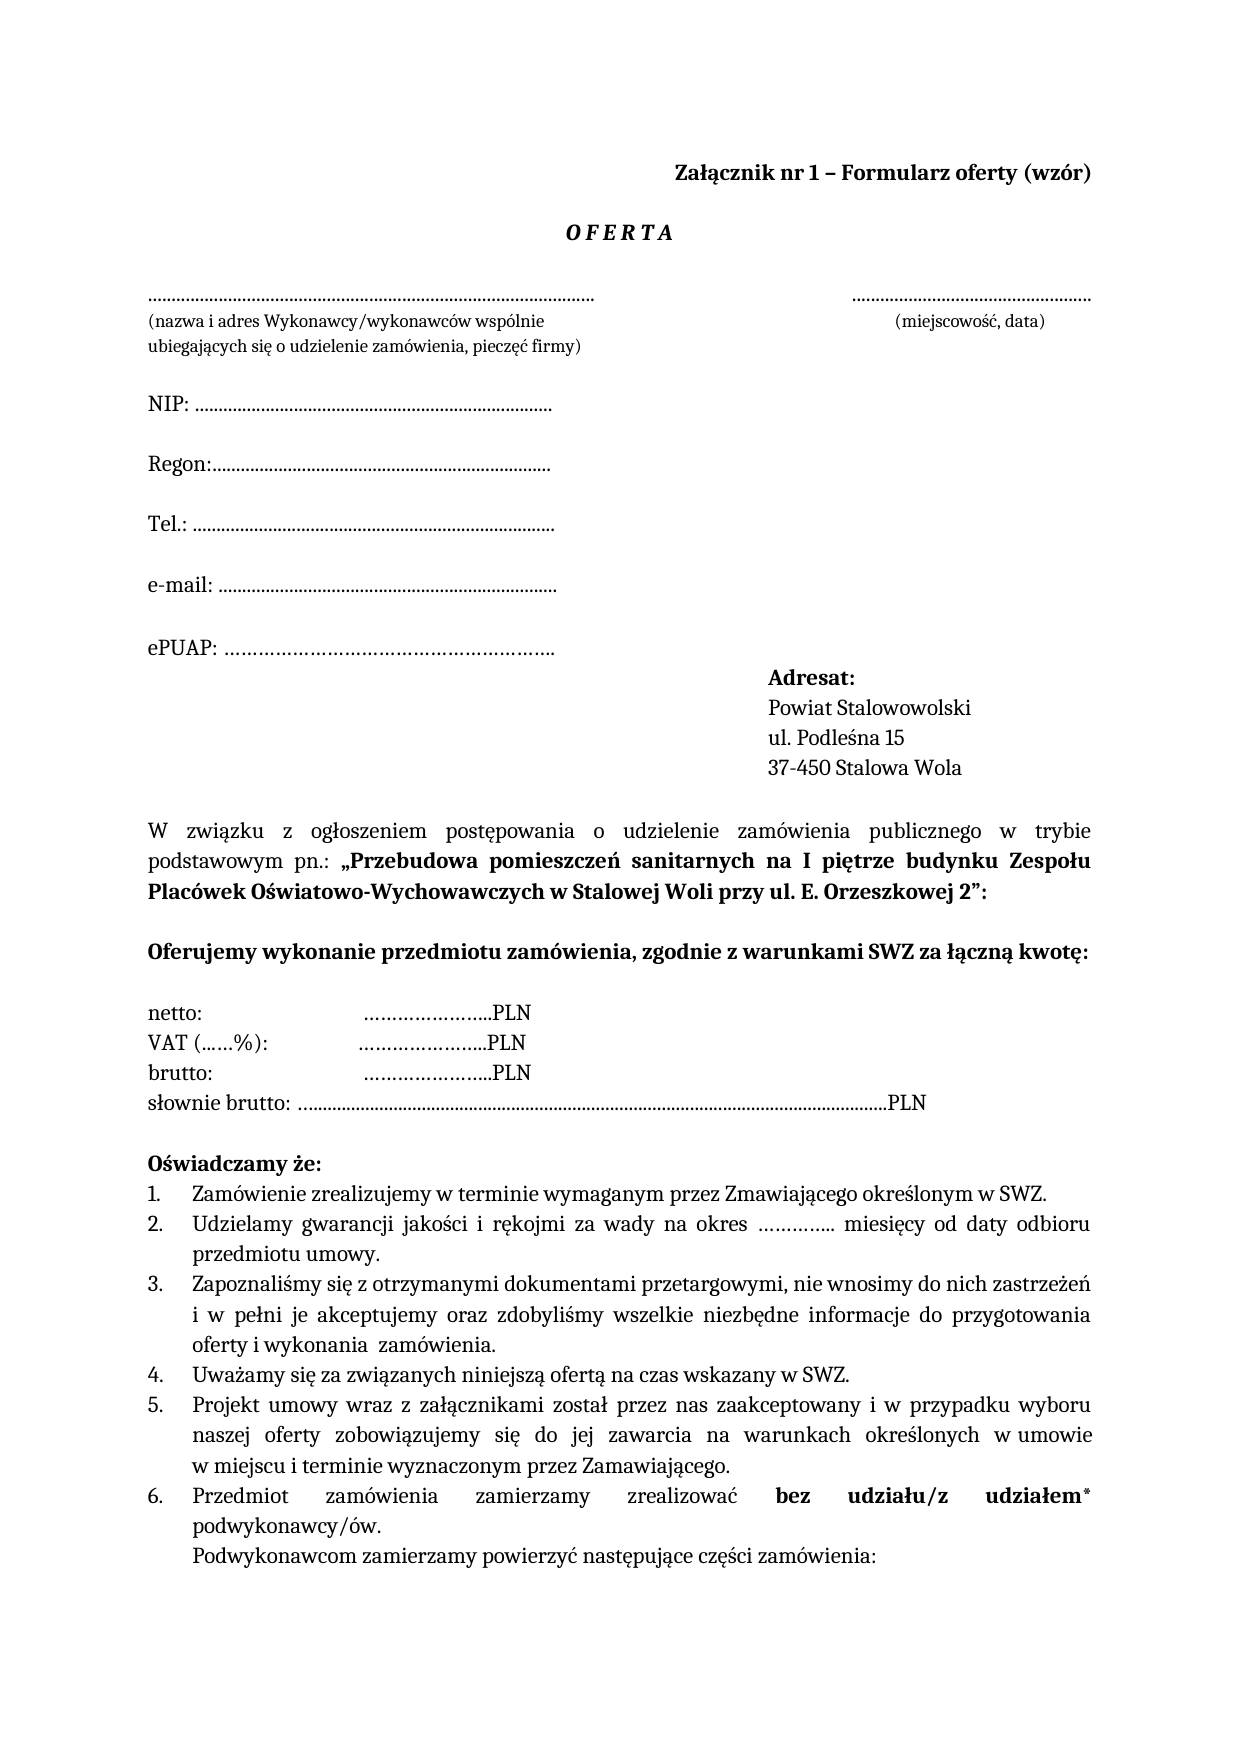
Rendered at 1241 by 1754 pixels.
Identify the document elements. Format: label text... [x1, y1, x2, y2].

list Zapoznaliśmy się z otrzymanymi dokumentami przetargowymi, nie wnosimy do nich zastrzeżeń i w pełni je akceptujemy oraz zdobyliśmy wszelkie niezbędne informacje do przygotowania oferty i wykonania zamówienia. [148, 1271, 1092, 1358]
text 37-450 Stalowa Wola [768, 755, 1092, 782]
text Tel.: ............................................................................. [148, 511, 1092, 537]
list Uważamy się za związanych niniejszą ofertą na czas wskazany w SWZ. [148, 1362, 1092, 1388]
text Adresat: [768, 664, 1092, 691]
text O F E R T A [148, 220, 1092, 246]
text Załącznik nr 1 – Formularz oferty (wzór) [133, 159, 1092, 186]
text ul. Podleśna 15 [768, 725, 1092, 751]
text Regon:........................................................................ [148, 451, 1092, 477]
list Zamówienie zrealizujemy w terminie wymaganym przez Zmawiającego określonym w SWZ. [148, 1181, 1092, 1207]
text Oferujemy wykonanie przedmiotu zamówienia, zgodnie z warunkami SWZ za łączną kwotę: [148, 939, 1092, 965]
text ............................................................................................... ................................................... [148, 280, 1092, 307]
text W związku z ogłoszeniem postępowania o udzielenie zamówienia publicznego w trybie podstawowym pn.: „Przebudowa pomieszczeń sanitarnych na I piętrze budynku Zespołu Placówek Oświatowo-Wychowawczych w Stalowej Woli przy ul. E. Orzeszkowej 2”: [148, 818, 1092, 905]
list Udzielamy gwarancji jakości i rękojmi za wady na okres ………….. miesięcy od daty odbioru przedmiotu umowy. [148, 1211, 1092, 1267]
text (nazwa i adres Wykonawcy/wykonawców wspólnie (miejscowość, data) [148, 311, 1092, 332]
text VAT (...…%): …………………..PLN [148, 1029, 1092, 1056]
text Powiat Stalowowolski [768, 695, 1092, 721]
text Oświadczamy że: [148, 1150, 1092, 1177]
text e-mail: ........................................................................ [148, 572, 1092, 598]
list Projekt umowy wraz z załącznikami został przez nas zaakceptowany i w przypadku wyboru naszej oferty zobowiązujemy się do jej zawarcia na warunkach określonych w umowie w miejscu i terminie wyznaczonym przez Zamawiającego. [148, 1392, 1092, 1479]
text brutto: …………………..PLN [148, 1060, 1092, 1086]
text netto: …………………..PLN [148, 999, 1092, 1026]
text ubiegających się o udzielenie zamówienia, pieczęć firmy) [148, 335, 1092, 357]
text NIP: ............................................................................ [148, 390, 1092, 417]
text ePUAP: …………………………………………………. [148, 634, 1092, 661]
text Podwykonawcom zamierzamy powierzyć następujące części zamówienia: [192, 1543, 1092, 1569]
list Przedmiot zamówienia zamierzamy zrealizować bez udziału/z udziałem* podwykonawcy/ów. [148, 1483, 1092, 1539]
text słownie brutto: …..........................................................................................................................PLN [148, 1090, 1092, 1116]
